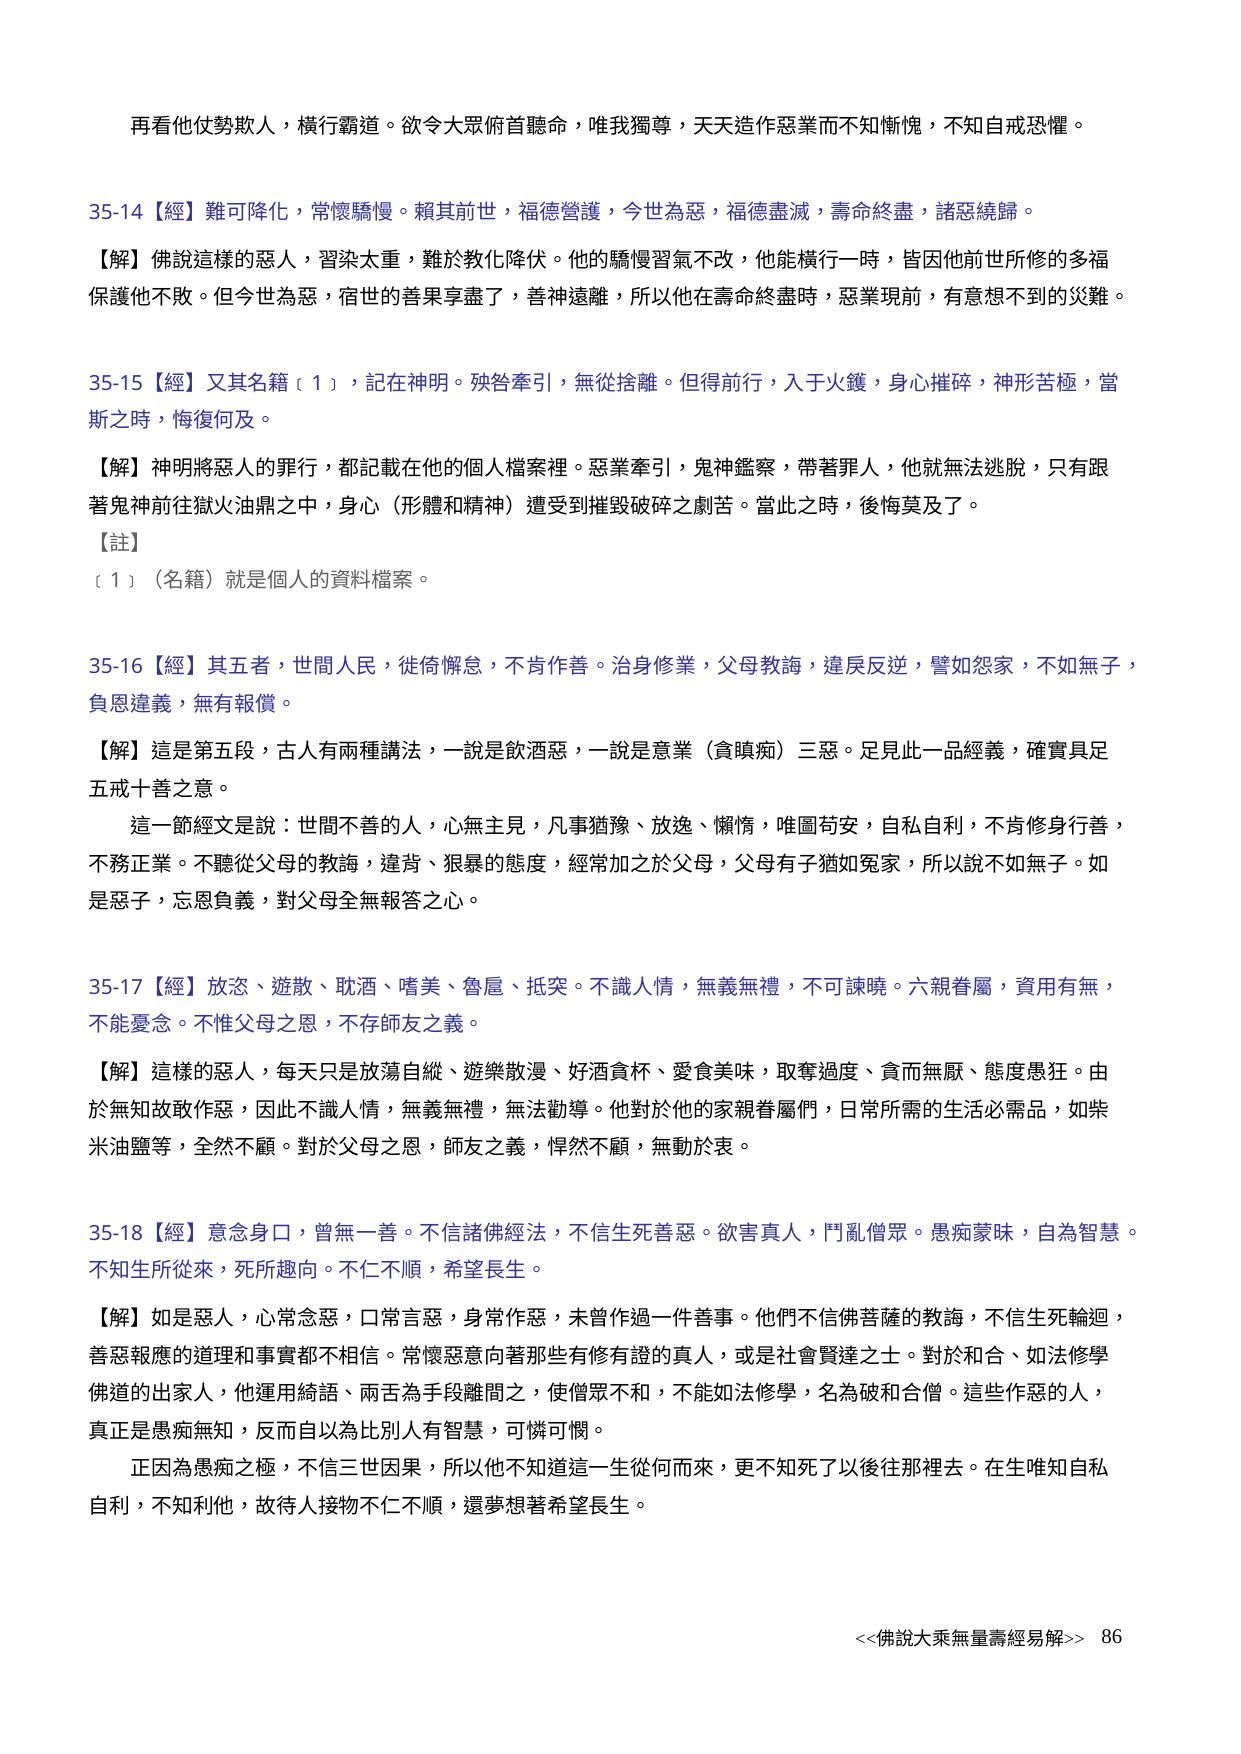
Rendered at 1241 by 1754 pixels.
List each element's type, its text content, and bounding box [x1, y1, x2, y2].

text 【解】佛說這樣的惡人，習染太重，難於教化降伏。他的驕慢習氣不改，他能橫行一時，皆因他前世所修的多福保護他不敗。但今世為惡，宿世的善果享盡了，善神遠離，所以他在壽命終盡時，惡業現前，有意想不到的災難。 [89, 239, 1122, 314]
subtitle 35-18【經】意念身口，曾無一善。不信諸佛經法，不信生死善惡。欲害真人，鬥亂僧眾。愚痴蒙昧，自為智慧。不知生所從來，死所趣向。不仁不順，希望長生。 [89, 1212, 1122, 1287]
text 再看他仗勢欺人，橫行霸道。欲令大眾俯首聽命，唯我獨尊，天天造作惡業而不知慚愧，不知自戒恐懼。 [89, 106, 1122, 143]
subtitle 35-14【經】難可降化，常懷驕慢。賴其前世，福德營護，今世為惡，福德盡滅，壽命終盡，諸惡繞歸。 [89, 191, 1122, 229]
text 【解】這樣的惡人，每天只是放蕩自縱、遊樂散漫、好酒貪杯、愛食美味，取奪過度、貪而無厭、態度愚狂。由於無知故敢作惡，因此不識人情，無義無禮，無法勸導。他對於他的家親眷屬們，日常所需的生活必需品，如柴米油鹽等，全然不顧。對於父母之恩，師友之義，悍然不顧，無動於衷。 [89, 1052, 1122, 1164]
subtitle 35-15【經】又其名籍﹝1﹞，記在神明。殃咎牽引，無從捨離。但得前行，入于火鑊，身心摧碎，神形苦極，當斯之時，悔復何及。 [89, 362, 1122, 437]
text 這一節經文是說：世間不善的人，心無主見，凡事猶豫、放逸、懶惰，唯圖苟安，自私自利，不肯修身行善，不務正業。不聽從父母的教誨，違背、狠暴的態度，經常加之於父母，父母有子猶如冤家，所以說不如無子。如是惡子，忘恩負義，對父母全無報答之心。 [89, 806, 1122, 918]
subtitle 35-16【經】其五者，世間人民，徙倚懈怠，不肯作善。治身修業，父母教誨，違戾反逆，譬如怨家，不如無子，負恩違義，無有報償。 [89, 646, 1122, 721]
text 【註】 [89, 523, 1122, 560]
text 正因為愚痴之極，不信三世因果，所以他不知道這一生從何而來，更不知死了以後往那裡去。在生唯知自私自利，不知利他，故待人接物不仁不順，還夢想著希望長生。 [89, 1448, 1122, 1523]
text 【解】這是第五段，古人有兩種講法，一說是飲酒惡，一說是意業（貪瞋痴）三惡。足見此一品經義，確實具足五戒十善之意。 [89, 731, 1122, 806]
subtitle 35-17【經】放恣、遊散、耽酒、嗜美、魯扈、抵突。不識人情，無義無禮，不可諫曉。六親眷屬，資用有無，不能憂念。不惟父母之恩，不存師友之義。 [89, 966, 1122, 1041]
text ﹝1﹞（名籍）就是個人的資料檔案。 [89, 560, 1122, 598]
text 【解】神明將惡人的罪行，都記載在他的個人檔案裡。惡業牽引，鬼神鑑察，帶著罪人，他就無法逃脫，只有跟著鬼神前往獄火油鼎之中，身心（形體和精神）遭受到摧毀破碎之劇苦。當此之時，後悔莫及了。 [89, 448, 1122, 523]
text 【解】如是惡人，心常念惡，口常言惡，身常作惡，未曾作過一件善事。他們不信佛菩薩的教誨，不信生死輪迴，善惡報應的道理和事實都不相信。常懷惡意向著那些有修有證的真人，或是社會賢達之士。對於和合、如法修學佛道的出家人，他運用綺語、兩舌為手段離間之，使僧眾不和，不能如法修學，名為破和合僧。這些作惡的人，真正是愚痴無知，反而自以為比別人有智慧，可憐可憫。 [89, 1298, 1122, 1448]
